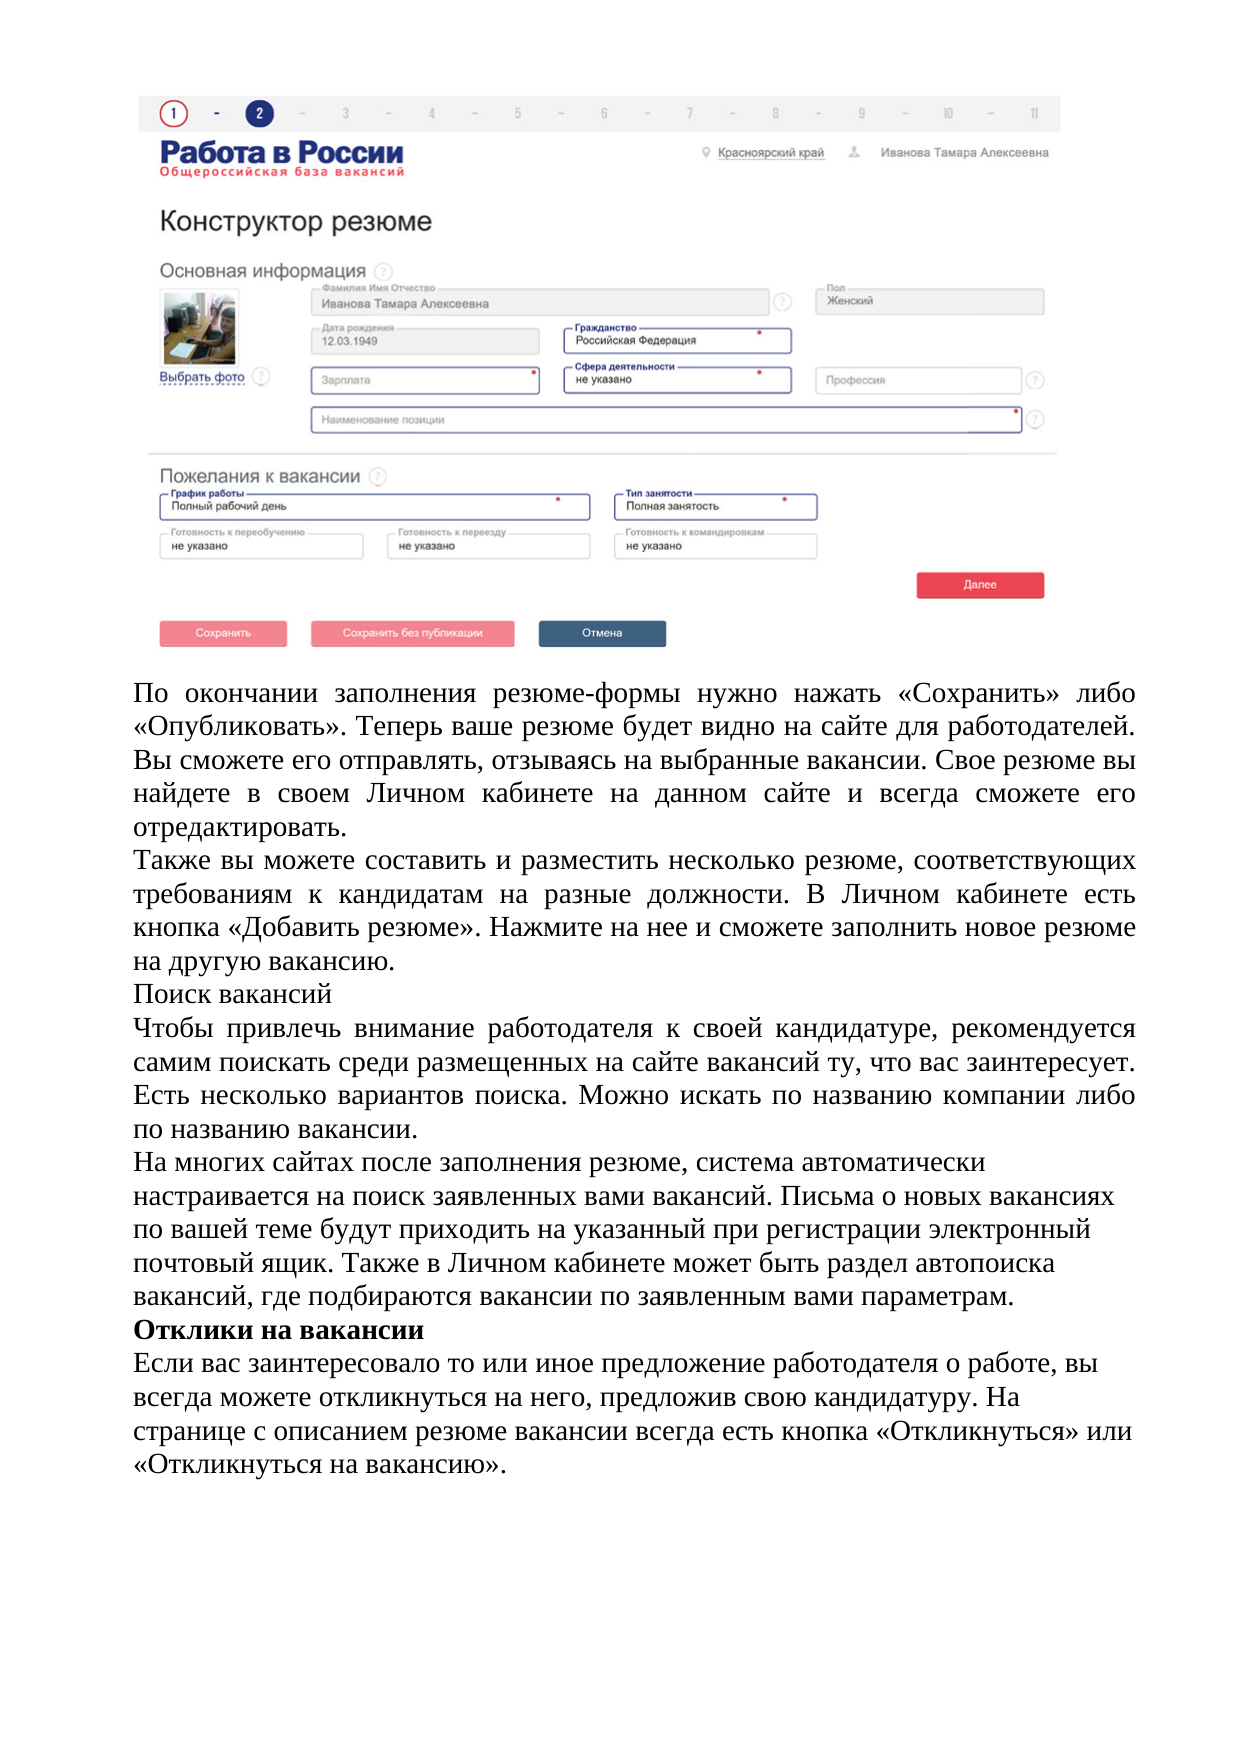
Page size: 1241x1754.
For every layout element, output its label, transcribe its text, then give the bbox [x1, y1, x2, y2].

text Также вы можете составить и разместить несколько резюме, соответствующих требованиям к кандидатам на разные должности. В Личном кабинете есть кнопка «Добавить резюме». Нажмите на нее и сможете заполнить новое резюме на другую вакансию. [133, 842, 1137, 977]
text На многих сайтах после заполнения резюме, система автоматически настраивается на поиск заявленных вами вакансий. Письма о новых вакансиях по вашей теме будут приходить на указанный при регистрации электронный почтовый ящик. Также в Личном кабинете может быть раздел автопоиска вакансий, где подбираются вакансии по заявленным вами параметрам. [133, 1144, 1137, 1312]
text Чтобы привлечь внимание работодателя к своей кандидатуре, рекомендуется самим поискать среди размещенных на сайте вакансий ту, что вас заинтересует. Есть несколько вариантов поиска. Можно искать по названию компании либо по названию вакансии. [133, 1010, 1137, 1144]
text По окончании заполнения резюме-формы нужно нажать «Сохранить» либо «Опубликовать». Теперь ваше резюме будет видно на сайте для работодателей. Вы сможете его отправлять, отзываясь на выбранные вакансии. Свое резюме вы найдете в своем Личном кабинете на данном сайте и всегда сможете его отредактировать. [133, 675, 1137, 842]
picture [132, 88, 1067, 675]
text Если вас заинтересовало то или иное предложение работодателя о работе, вы всегда можете откликнуться на него, предложив свою кандидатуру. На странице с описанием резюме вакансии всегда есть кнопка «Откликнуться» или «Откликнуться на вакансию». [133, 1346, 1137, 1480]
text Поиск вакансий [133, 977, 1137, 1010]
text Отклики на вакансии [133, 1312, 1137, 1346]
